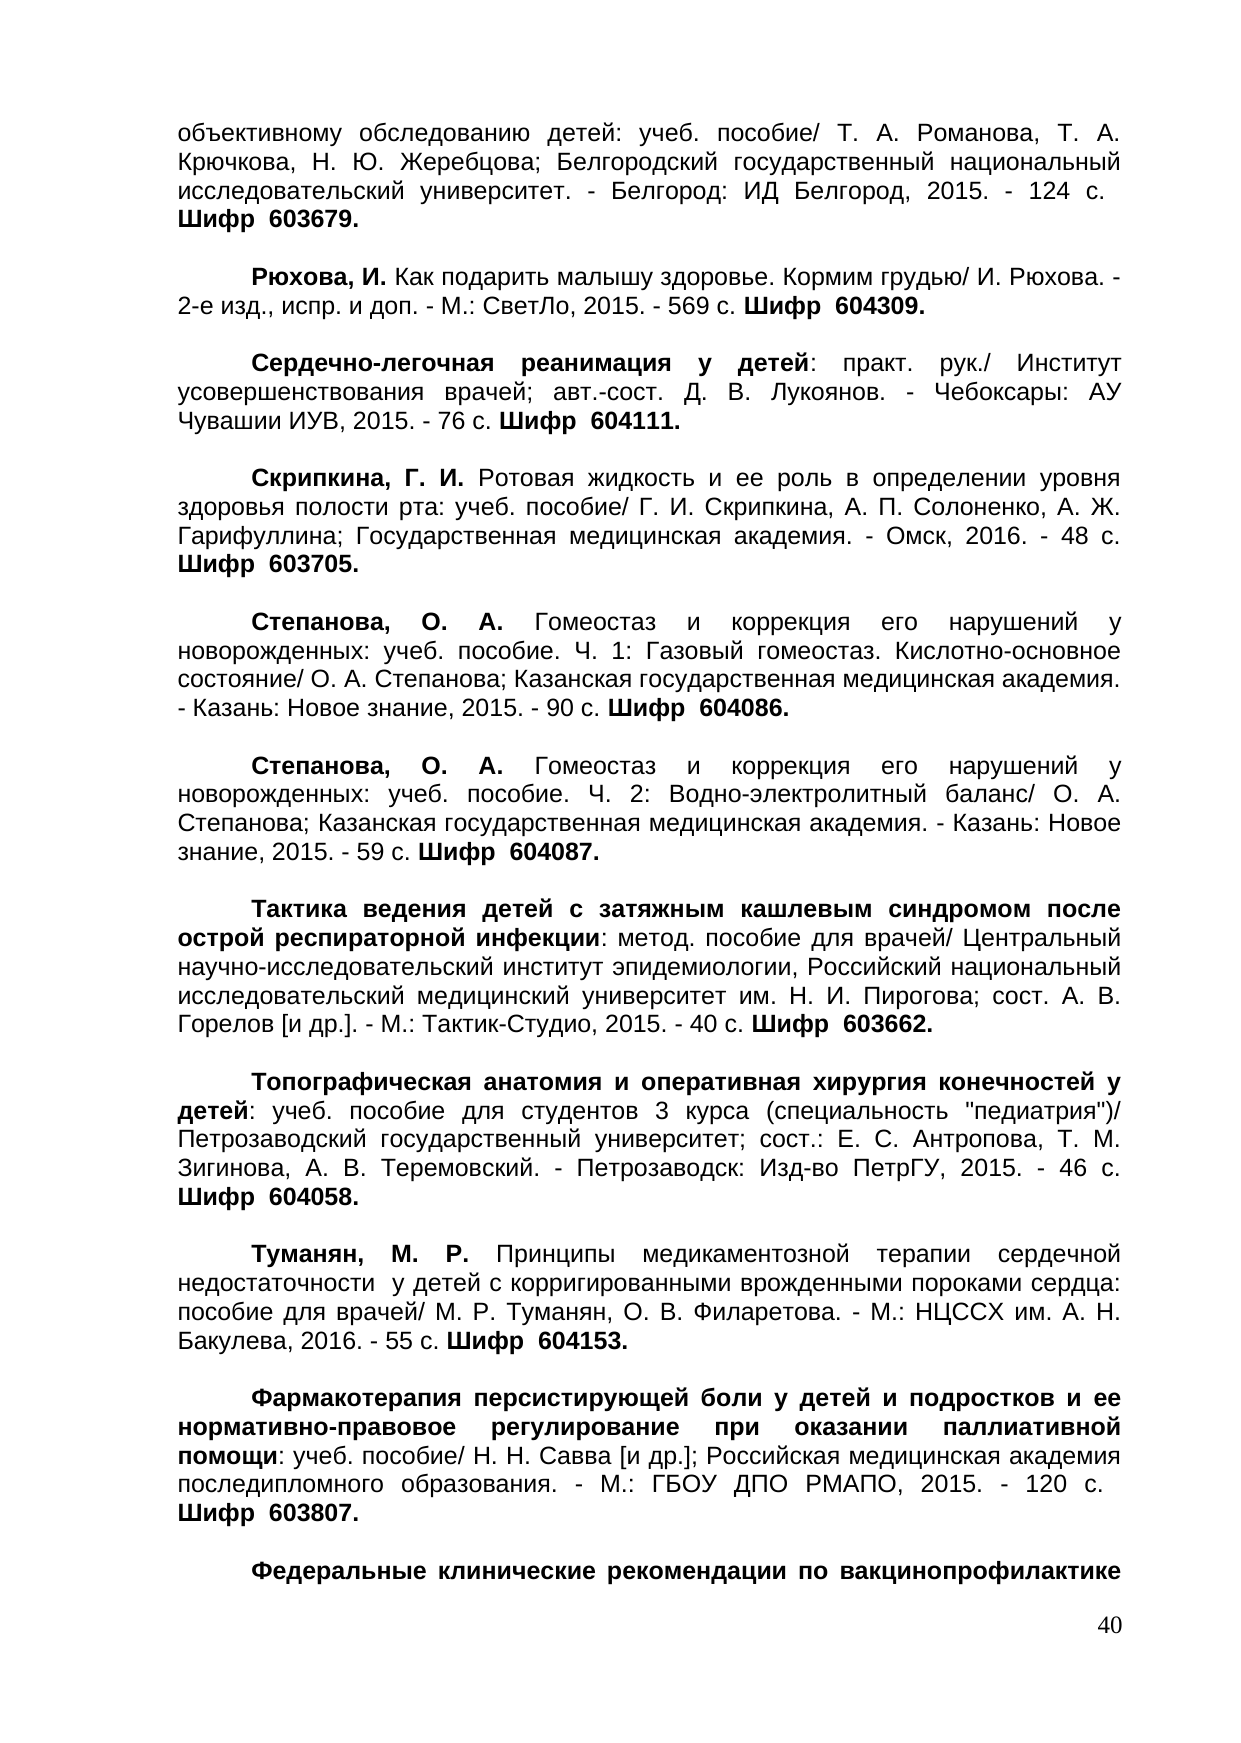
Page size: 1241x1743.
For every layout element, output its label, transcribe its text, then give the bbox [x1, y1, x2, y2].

text Рюхова, И. Как подарить малышу здоровье. Кормим грудью/ И. Рюхова. - 2-е изд., испр. и доп. - М.: СветЛо, 2015. - 569 с. Шифр 604309. [177, 262, 1122, 319]
text Степанова, О. А. Гомеостаз и коррекция его нарушений у новорожденных: учеб. пособие. Ч. 2: Водно-электролитный баланс/ О. А. Степанова; Казанская государственная медицинская академия. - Казань: Новое знание, 2015. - 59 с. Шифр 604087. [177, 751, 1122, 866]
text Топографическая анатомия и оперативная хирургия конечностей у детей: учеб. пособие для студентов 3 курса (специальность "педиатрия")/ Петрозаводский государственный университет; сост.: Е. С. Антропова, Т. М. Зигинова, А. В. Теремовский. - Петрозаводск: Изд-во ПетрГУ, 2015. - 46 с. Шифр 604058. [177, 1067, 1122, 1211]
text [177, 118, 1122, 233]
text Фармакотерапия персистирующей боли у детей и подростков и ее нормативно-правовое регулирование при оказании паллиативной помощи: учеб. пособие/ Н. Н. Савва [и др.]; Российская медицинская академия последипломного образования. - М.: ГБОУ ДПО РМАПО, 2015. - 120 с. Шифр 603807. [177, 1383, 1122, 1527]
text Туманян, М. Р. Принципы медикаментозной терапии сердечной недостаточности у детей с корригированными врожденными пороками сердца: пособие для врачей/ М. Р. Туманян, О. В. Филаретова. - М.: НЦССХ им. А. Н. Бакулева, 2016. - 55 с. Шифр 604153. [177, 1239, 1122, 1354]
text Тактика ведения детей с затяжным кашлевым синдромом после острой респираторной инфекции: метод. пособие для врачей/ Центральный научно-исследовательский институт эпидемиологии, Российский национальный исследовательский медицинский университет им. Н. И. Пирогова; сост. А. В. Горелов [и др.]. - М.: Тактик-Студио, 2015. - 40 с. Шифр 603662. [177, 894, 1122, 1038]
text Скрипкина, Г. И. Ротовая жидкость и ее роль в определении уровня здоровья полости рта: учеб. пособие/ Г. И. Скрипкина, А. П. Солоненко, А. Ж. Гарифуллина; Государственная медицинская академия. - Омск, 2016. - 48 с. Шифр 603705. [177, 463, 1122, 578]
text Сердечно-легочная реанимация у детей: практ. рук./ Институт усовершенствования врачей; авт.-сост. Д. В. Лукоянов. - Чебоксары: АУ Чувашии ИУВ, 2015. - 76 с. Шифр 604111. [177, 348, 1122, 434]
text Степанова, О. А. Гомеостаз и коррекция его нарушений у новорожденных: учеб. пособие. Ч. 1: Газовый гомеостаз. Кислотно-основное состояние/ О. А. Степанова; Казанская государственная медицинская академия. - Казань: Новое знание, 2015. - 90 с. Шифр 604086. [177, 607, 1122, 722]
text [177, 1556, 1122, 1584]
